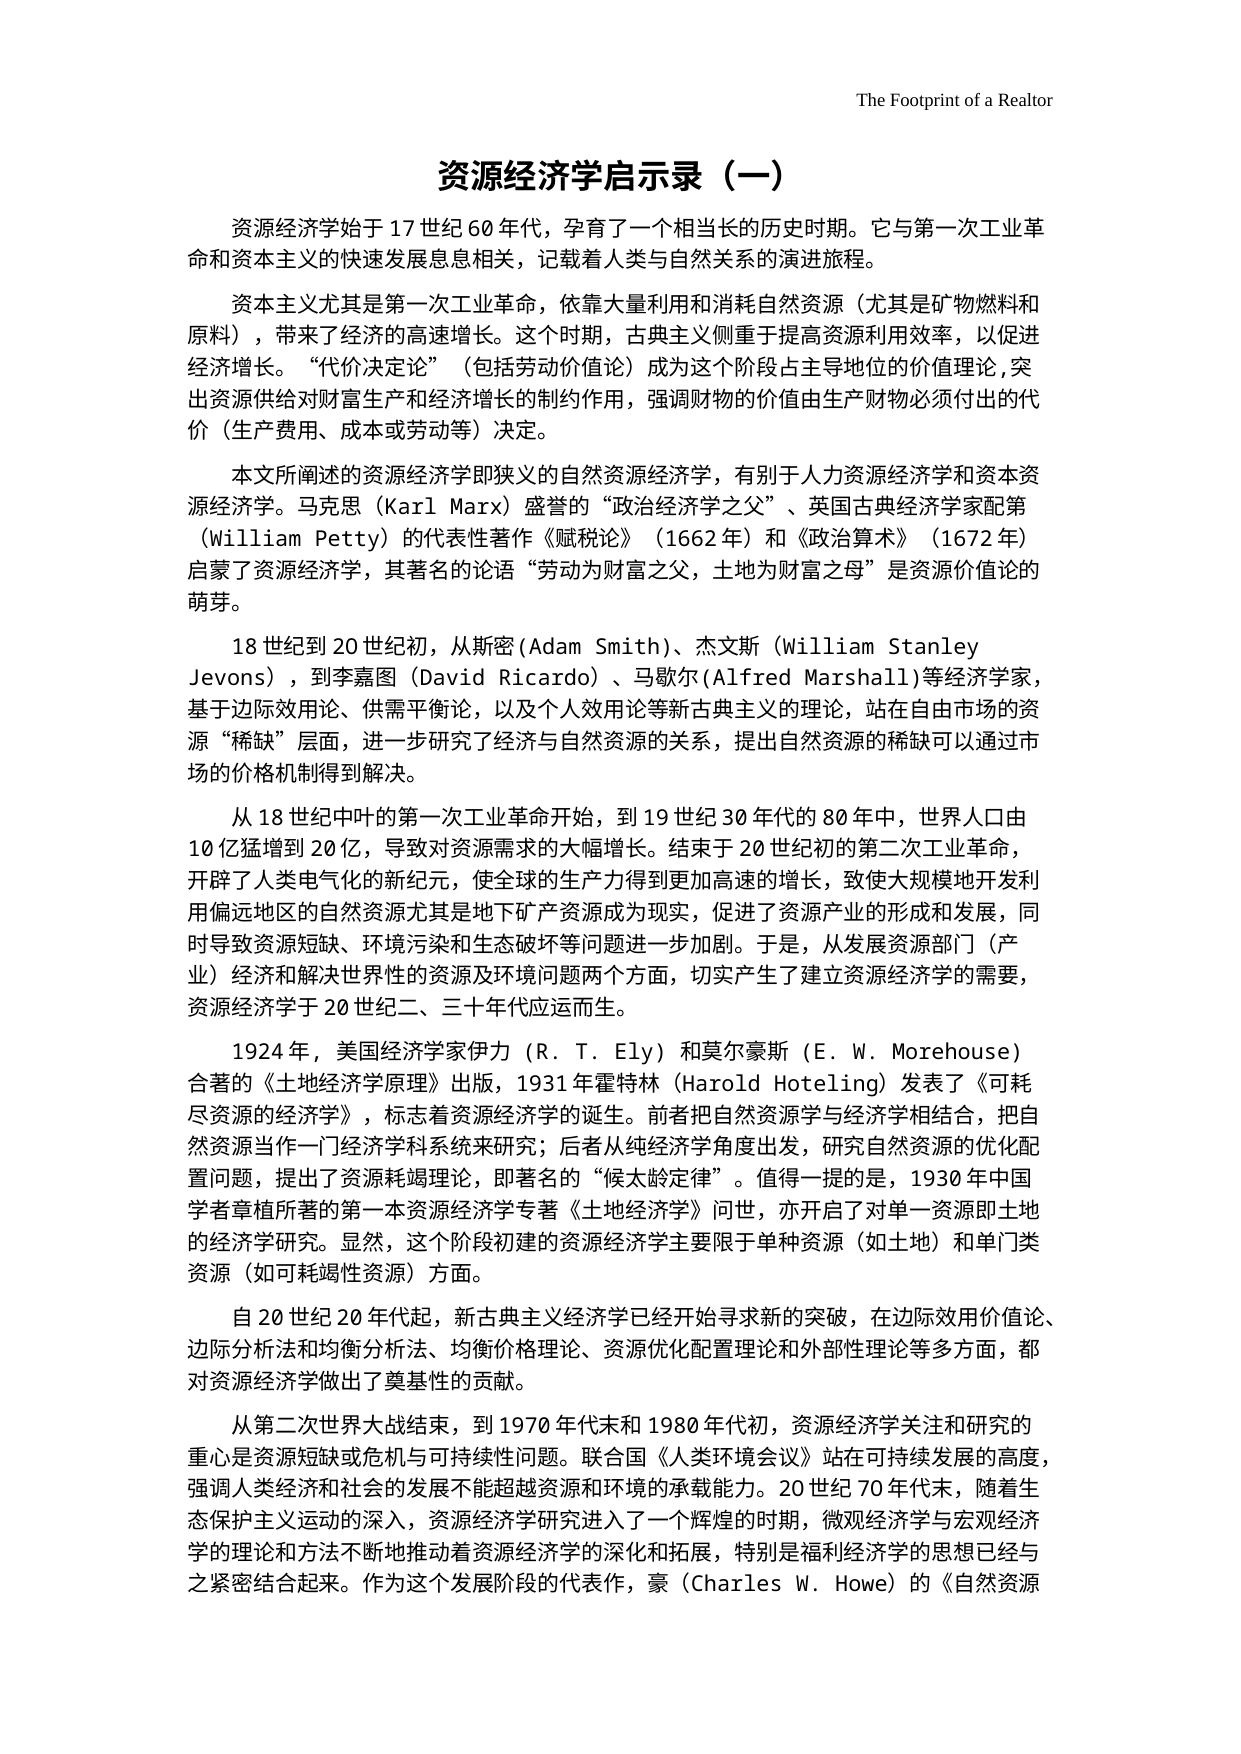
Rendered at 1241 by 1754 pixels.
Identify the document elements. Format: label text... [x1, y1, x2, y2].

text 资源经济学始于17世纪60年代，孕育了一个相当长的历史时期。它与第一次工业革命和资本主义的快速发展息息相关，记载着人类与自然关系的演进旅程。 [187, 211, 1053, 274]
text 1924年, 美国经济学家伊力 (R. T. Ely) 和莫尔豪斯 (E. W. Morehouse) 合著的《土地经济学原理》出版，1931年霍特林（Harold Hoteling）发表了《可耗尽资源的经济学》，标志着资源经济学的诞生。前者把自然资源学与经济学相结合，把自然资源当作一门经济学科系统来研究；后者从纯经济学角度出发，研究自然资源的优化配置问题，提出了资源耗竭理论，即著名的“候太龄定律”。值得一提的是，1930年中国学者章植所著的第一本资源经济学专著《土地经济学》问世，亦开启了对单一资源即土地的经济学研究。显然，这个阶段初建的资源经济学主要限于单种资源（如土地）和单门类资源（如可耗竭性资源）方面。 [187, 1034, 1053, 1288]
text 资源经济学启示录（一） [187, 150, 1053, 198]
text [187, 1408, 1053, 1598]
text 自20世纪20年代起，新古典主义经济学已经开始寻求新的突破，在边际效用价值论、边际分析法和均衡分析法、均衡价格理论、资源优化配置理论和外部性理论等多方面，都对资源经济学做出了奠基性的贡献。 [187, 1300, 1053, 1395]
text 18世纪到2O世纪初，从斯密(Adam Smith)、杰文斯（William Stanley Jevons），到李嘉图（David Ricardo）、马歇尔(Alfred Marshall)等经济学家，基于边际效用论、供需平衡论，以及个人效用论等新古典主义的理论，站在自由市场的资源“稀缺”层面，进一步研究了经济与自然资源的关系，提出自然资源的稀缺可以通过市场的价格机制得到解决。 [187, 629, 1053, 787]
text 本文所阐述的资源经济学即狭义的自然资源经济学，有别于人力资源经济学和资本资源经济学。马克思（Karl Marx）盛誉的“政治经济学之父”、英国古典经济学家配第（William Petty）的代表性著作《赋税论》（1662年）和《政治算术》（1672年）启蒙了资源经济学，其著名的论语“劳动为财富之父，土地为财富之母”是资源价值论的萌芽。 [187, 458, 1053, 616]
text 资本主义尤其是第一次工业革命，依靠大量利用和消耗自然资源（尤其是矿物燃料和原料），带来了经济的高速增长。这个时期，古典主义侧重于提高资源利用效率，以促进经济增长。“代价决定论”（包括劳动价值论）成为这个阶段占主导地位的价值理论,突出资源供给对财富生产和经济增长的制约作用，强调财物的价值由生产财物必须付出的代价（生产费用、成本或劳动等）决定。 [187, 287, 1053, 445]
text 从18世纪中叶的第一次工业革命开始，到19世纪30年代的80年中，世界人口由10亿猛增到20亿，导致对资源需求的大幅增长。结束于20世纪初的第二次工业革命，开辟了人类电气化的新纪元，使全球的生产力得到更加高速的增长，致使大规模地开发利用偏远地区的自然资源尤其是地下矿产资源成为现实，促进了资源产业的形成和发展，同时导致资源短缺、环境污染和生态破坏等问题进一步加剧。于是，从发展资源部门（产业）经济和解决世界性的资源及环境问题两个方面，切实产生了建立资源经济学的需要，资源经济学于20世纪二、三十年代应运而生。 [187, 800, 1053, 1022]
